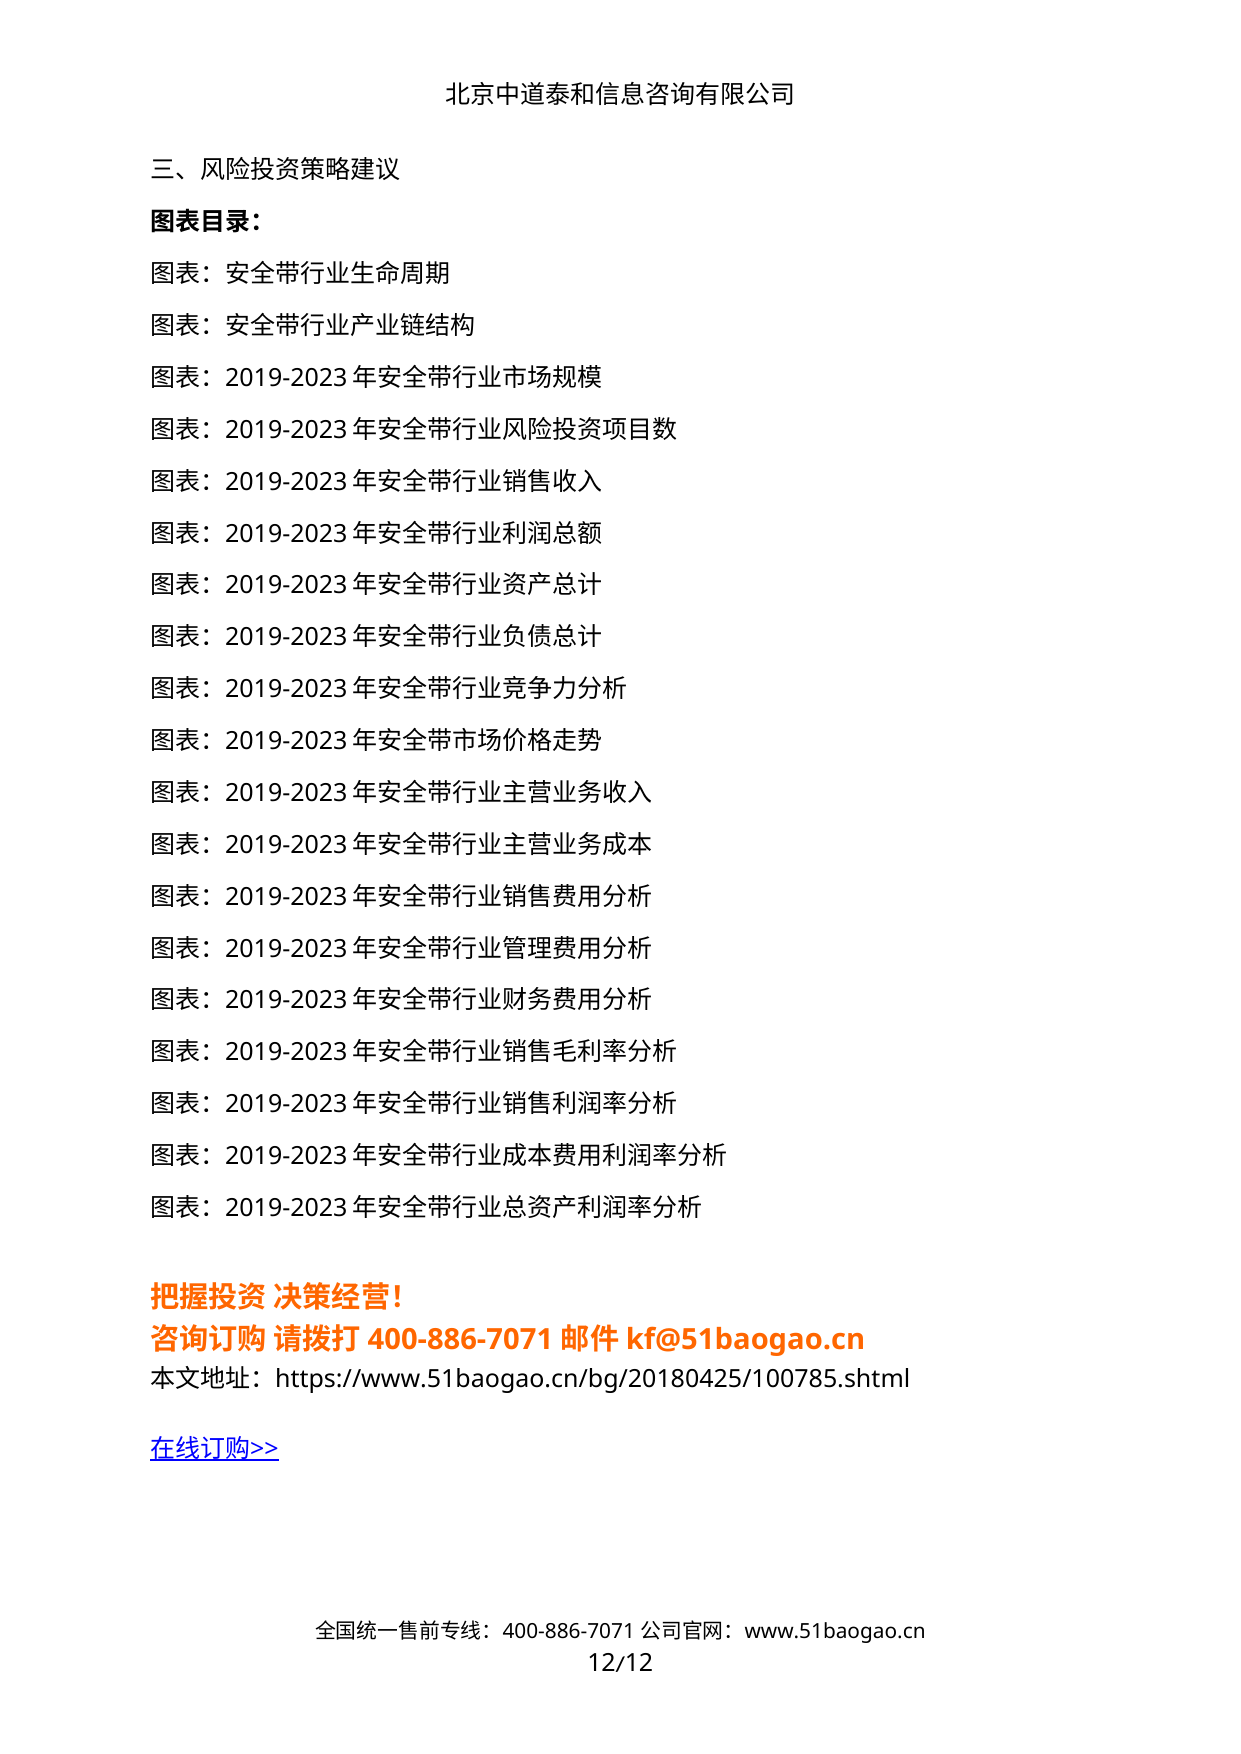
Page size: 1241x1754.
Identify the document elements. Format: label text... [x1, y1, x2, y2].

text 图表：2019-2023年安全带行业负债总计 [150, 617, 1090, 653]
text 图表：2019-2023年安全带行业主营业务成本 [150, 824, 1090, 861]
text 图表：2019-2023年安全带行业销售毛利率分析 [150, 1032, 1090, 1068]
text 图表：2019-2023年安全带行业销售费用分析 [150, 876, 1090, 912]
text 图表：2019-2023年安全带行业管理费用分析 [150, 928, 1090, 964]
text 图表：2019-2023年安全带行业利润总额 [150, 513, 1090, 549]
text 图表：2019-2023年安全带行业销售收入 [150, 461, 1090, 497]
text 图表：2019-2023年安全带行业竞争力分析 [150, 669, 1090, 705]
text 图表：2019-2023年安全带行业财务费用分析 [150, 980, 1090, 1016]
text 图表：2019-2023年安全带行业主营业务收入 [150, 772, 1090, 809]
text 图表：2019-2023年安全带行业总资产利润率分析 [150, 1187, 1090, 1224]
text 图表：2019-2023年安全带行业成本费用利润率分析 [150, 1136, 1090, 1172]
text 在线订购>> [150, 1394, 1090, 1465]
text 三、风险投资策略建议 [150, 150, 1090, 186]
text 图表：安全带行业产业链结构 [150, 306, 1090, 342]
text 图表：2019-2023年安全带行业市场规模 [150, 357, 1090, 394]
text 图表：2019-2023年安全带行业销售利润率分析 [150, 1084, 1090, 1120]
text 图表：2019-2023年安全带市场价格走势 [150, 721, 1090, 757]
text 图表目录： [150, 202, 1090, 238]
text 图表：2019-2023年安全带行业资产总计 [150, 565, 1090, 601]
text 图表：2019-2023年安全带行业风险投资项目数 [150, 409, 1090, 446]
text 图表：安全带行业生命周期 [150, 254, 1090, 290]
text 把握投资 决策经营！咨询订购 请拨打 400-886-7071 邮件 kf@51baogao.cn本文地址：https://www.51baogao.cn/bg/20180425/100785.shtml [150, 1239, 1090, 1394]
